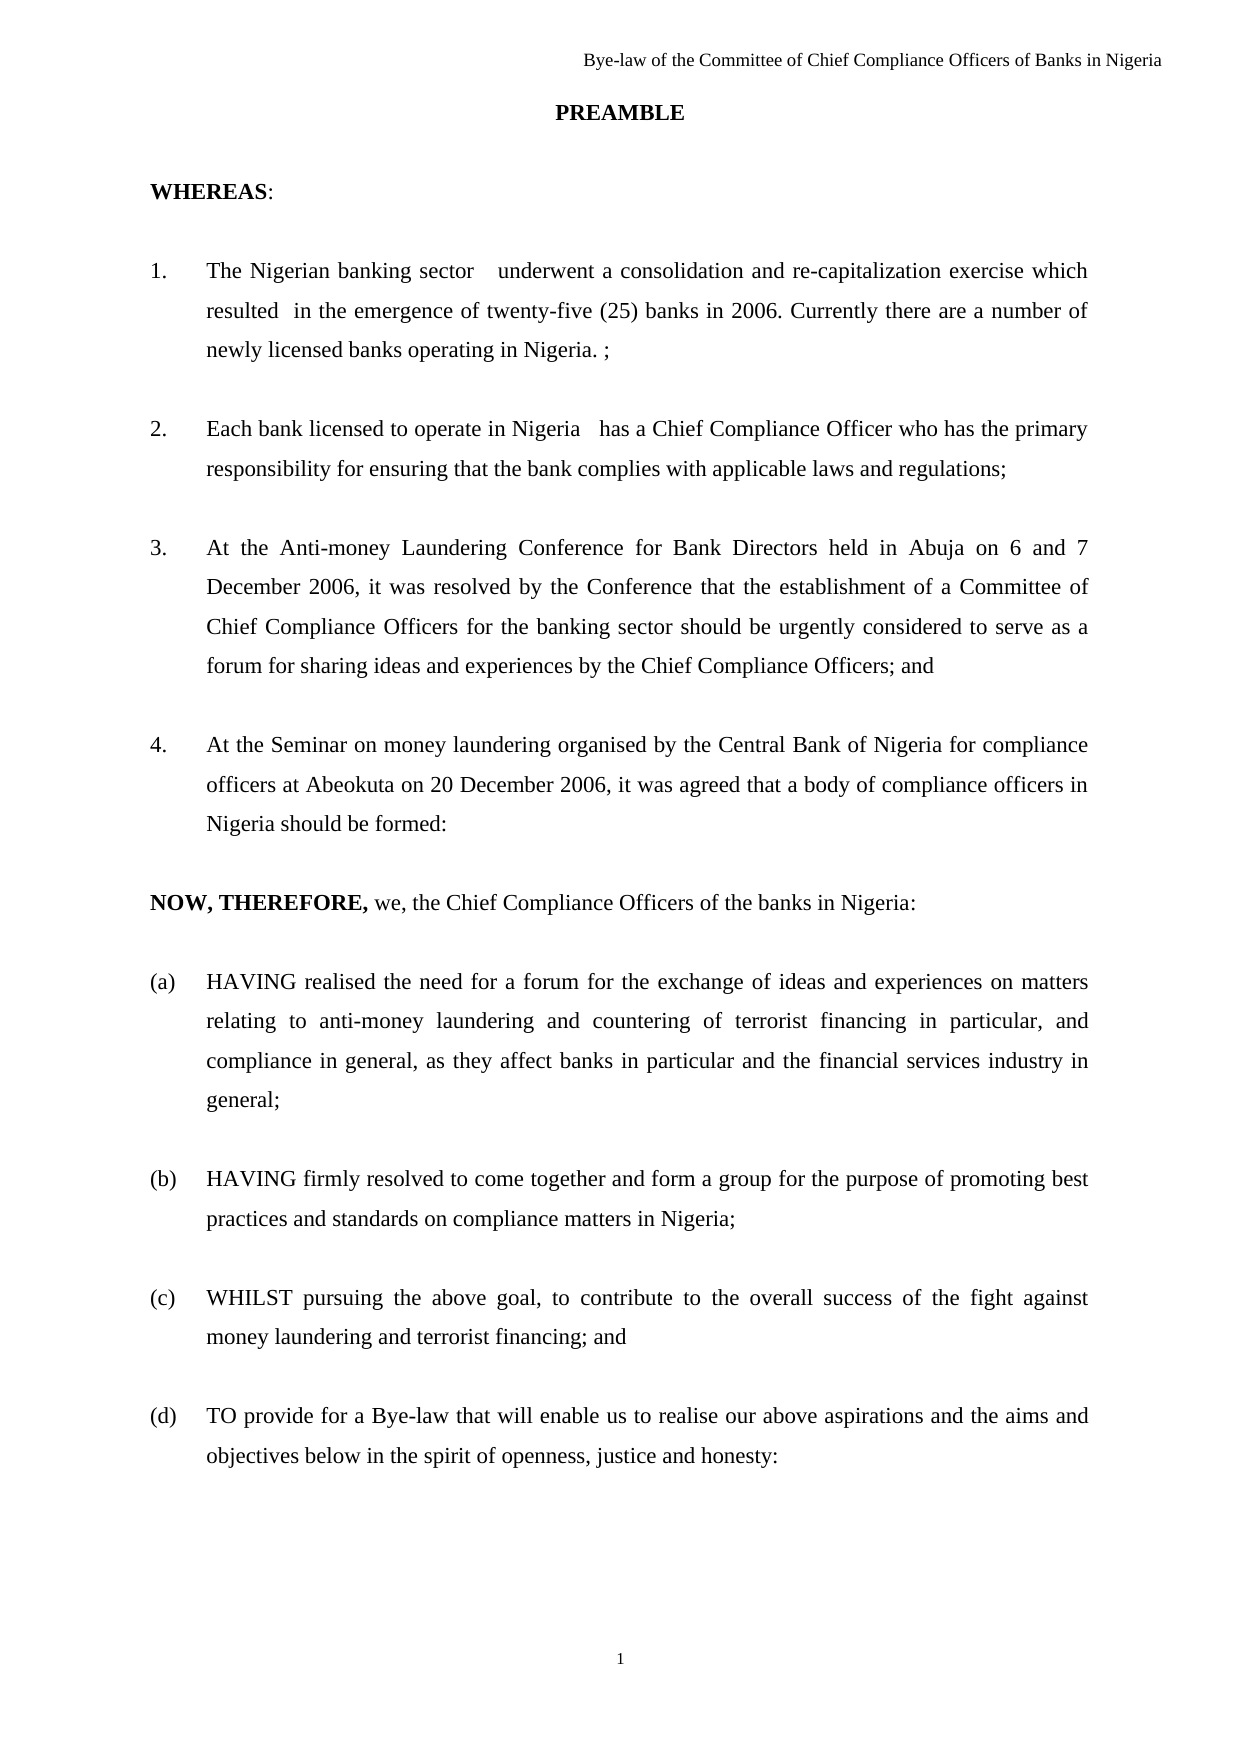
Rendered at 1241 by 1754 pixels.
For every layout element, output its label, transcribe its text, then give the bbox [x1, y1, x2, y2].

text WHEREAS: [150, 178, 1090, 205]
list At the Seminar on money laundering organised by the Central Bank of for compliance officers at on 20 December 2006, it was agreed that a body of compliance officers in should be formed: [150, 731, 1090, 836]
list WHILST pursuing the above goal, to contribute to the overall success of the fight against money laundering and terrorist financing; and [150, 1284, 1090, 1350]
list Each bank licensed to operate in Nigeria has a Chief Compliance Officer who has the primary responsibility for ensuring that the bank complies with applicable laws and regulations; [150, 415, 1090, 481]
list The Nigerian banking sector underwent a consolidation and re-capitalization exercise which resulted in the emergence of twenty-five (25) banks in 2006. Currently there are a number of newly licensed banks operating in Nigeria. ; [150, 257, 1090, 363]
list HAVING realised the need for a forum for the exchange of ideas and experiences on matters relating to anti-money laundering and countering of terrorist financing in particular, and compliance in general, as they affect banks in particular and the financial services industry in general; [150, 968, 1090, 1113]
list TO provide for a Bye-law that will enable us to realise our above aspirations and the aims and objectives below in the spirit of openness, justice and honesty: [150, 1402, 1090, 1468]
list At the Anti-money Laundering Conference for Bank Directors held in Abuja on 6 and 7 December 2006, it was resolved by the Conference that the establishment of a Committee of Chief Compliance Officers for the banking sector should be urgently considered to serve as a forum for sharing ideas and experiences by the Chief Compliance Officers; and [150, 534, 1090, 678]
subtitle PREAMBLE [150, 99, 1090, 126]
text NOW, THEREFORE, we, the Chief Compliance Officers of the banks in : [150, 889, 1090, 915]
list HAVING firmly resolved to come together and form a group for the purpose of promoting best practices and standards on compliance matters in ; [150, 1165, 1090, 1231]
